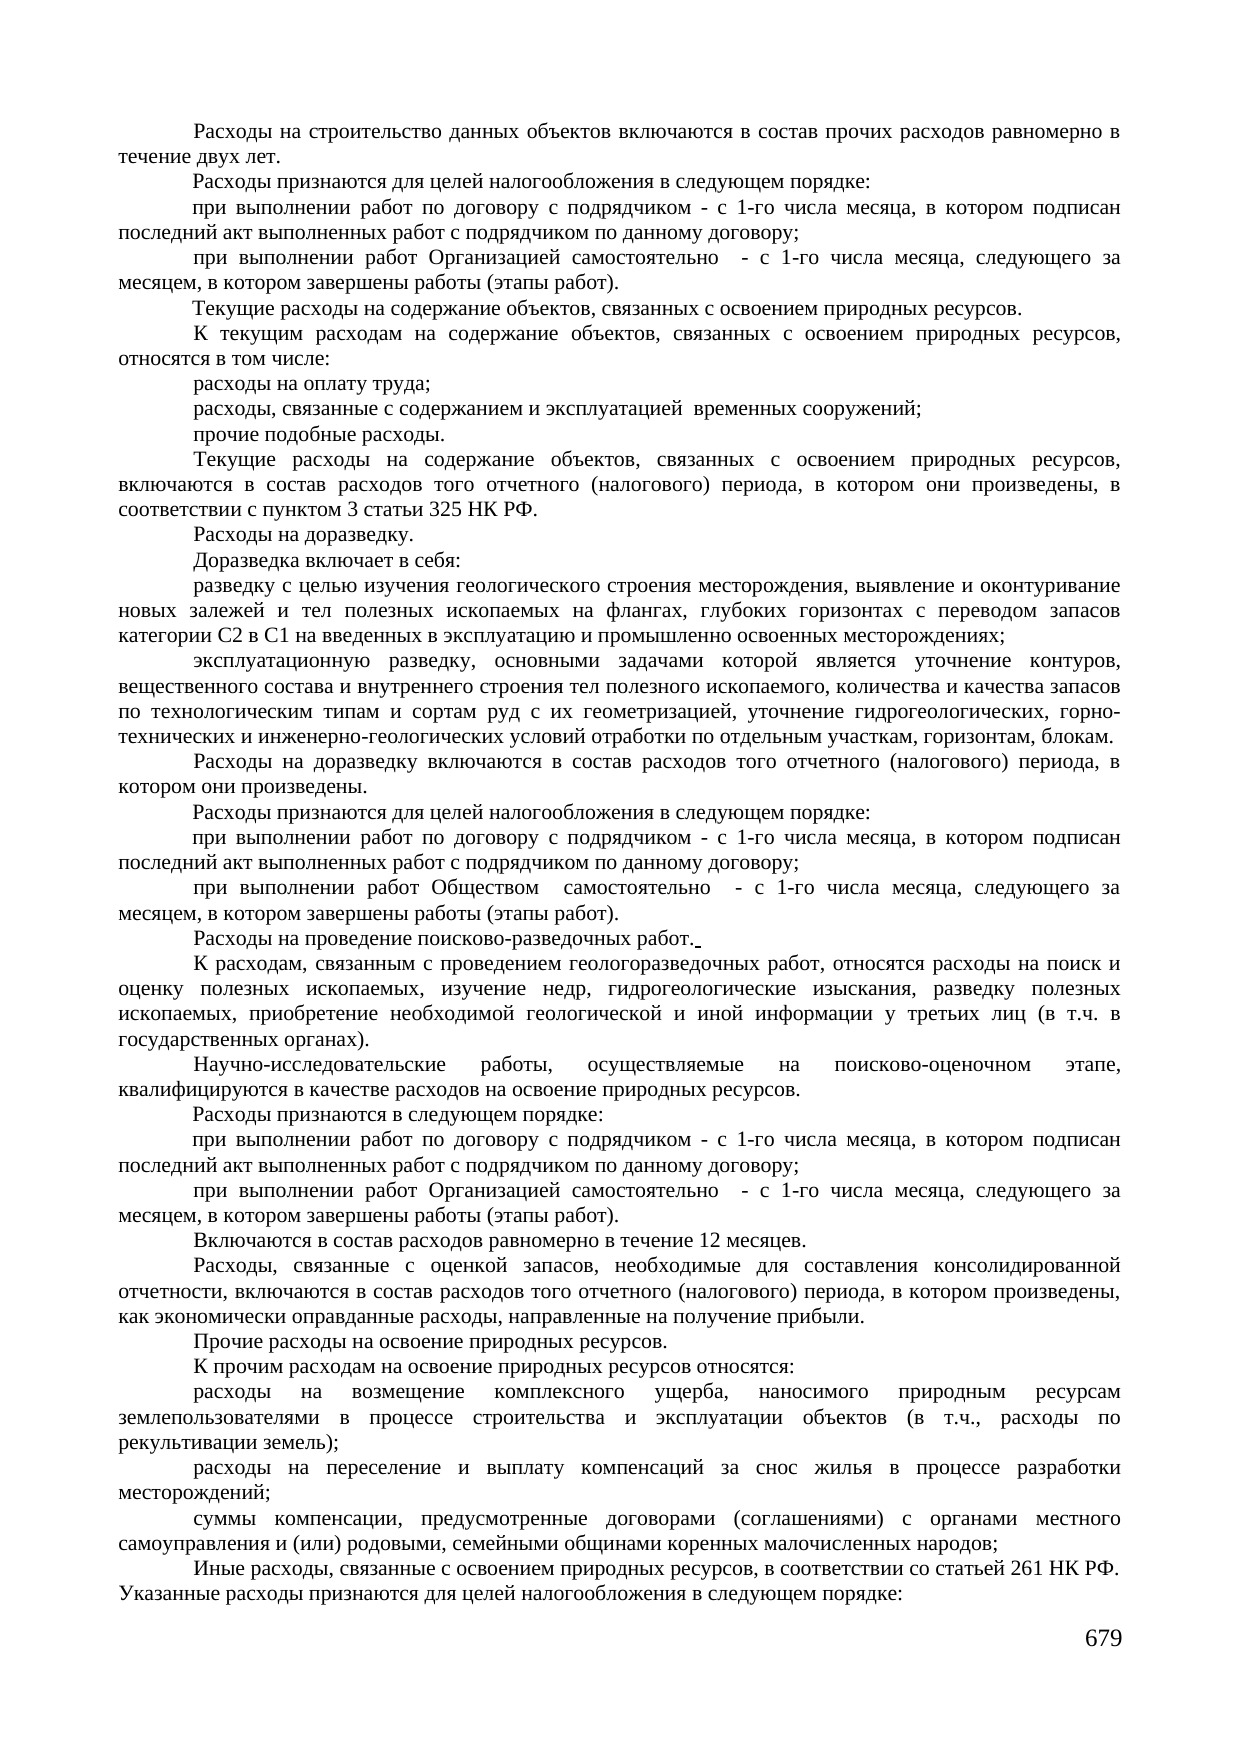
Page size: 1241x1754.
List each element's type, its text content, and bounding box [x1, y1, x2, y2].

text Текущие расходы на содержание объектов, связанных с освоением природных ресурсов. [118, 294, 1122, 320]
text Прочие расходы на освоение природных ресурсов. [193, 1328, 1122, 1353]
text Расходы признаются в следующем порядке: [118, 1101, 1122, 1126]
text Указанные расходы признаются для целей налогообложения в следующем порядке: [118, 1580, 1122, 1605]
text К расходам, связанным с проведением геологоразведочных работ, относятся расходы на поиск и оценку полезных ископаемых, изучение недр, гидрогеологические изыскания, разведку полезных ископаемых, приобретение необходимой геологической и иной информации у третьих лиц (в т.ч. в государственных органах). [118, 950, 1122, 1051]
text Научно-исследовательские работы, осуществляемые на поисково-оценочном этапе, квалифицируются в качестве расходов на освоение природных ресурсов. [118, 1051, 1122, 1101]
text Доразведка включает в себя: [118, 547, 1122, 572]
text Расходы признаются для целей налогообложения в следующем порядке: [118, 168, 1122, 194]
text Включаются в состав расходов равномерно в течение 12 месяцев. [118, 1227, 1122, 1252]
text расходы на возмещение комплексного ущерба, наносимого природным ресурсам землепользователями в процессе строительства и эксплуатации объектов (в т.ч., расходы по рекультивации земель); [118, 1378, 1122, 1454]
text Расходы на доразведку. [193, 521, 1122, 547]
text К текущим расходам на содержание объектов, связанных с освоением природных ресурсов, относятся в том числе: [118, 320, 1122, 370]
text расходы на оплату труда; [118, 370, 1122, 395]
text Расходы признаются для целей налогообложения в следующем порядке: [118, 799, 1122, 824]
text суммы компенсации, предусмотренные договорами (соглашениями) с органами местного самоуправления и (или) родовыми, семейными общинами коренных малочисленных народов; [118, 1504, 1122, 1555]
text эксплуатационную разведку, основными задачами которой является уточнение контуров, вещественного состава и внутреннего строения тел полезного ископаемого, количества и качества запасов по технологическим типам и сортам руд с их геометризацией, уточнение гидрогеологических, горно-технических и инженерно-геологических условий отработки по отдельным участкам, горизонтам, блокам. [118, 647, 1122, 748]
text при выполнении работ Организацией самостоятельно - с 1-го числа месяца, следующего за месяцем, в котором завершены работы (этапы работ). [118, 1177, 1122, 1227]
text Текущие расходы на содержание объектов, связанных с освоением природных ресурсов, включаются в состав расходов того отчетного (налогового) периода, в котором они произведены, в соответствии с пунктом 3 статьи 325 НК РФ. [118, 446, 1122, 521]
text Расходы, связанные с оценкой запасов, необходимые для составления консолидированной отчетности, включаются в состав расходов того отчетного (налогового) периода, в котором произведены, как экономически оправданные расходы, направленные на получение прибыли. [118, 1252, 1122, 1328]
text Расходы на доразведку включаются в состав расходов того отчетного (налогового) периода, в котором они произведены. [118, 748, 1122, 799]
text при выполнении работ по договору с подрядчиком - с 1-го числа месяца, в котором подписан последний акт выполненных работ с подрядчиком по данному договору; [118, 1126, 1122, 1177]
text при выполнении работ по договору с подрядчиком - с 1-го числа месяца, в котором подписан последний акт выполненных работ с подрядчиком по данному договору; [118, 824, 1122, 874]
text при выполнении работ Обществом самостоятельно - с 1-го числа месяца, следующего за месяцем, в котором завершены работы (этапы работ). [118, 874, 1122, 925]
text при выполнении работ Организацией самостоятельно - с 1-го числа месяца, следующего за месяцем, в котором завершены работы (этапы работ). [118, 244, 1122, 294]
text Расходы на проведение поисково-разведочных работ. [193, 925, 1122, 950]
text расходы на переселение и выплату компенсаций за снос жилья в процессе разработки месторождений; [118, 1454, 1122, 1504]
text К прочим расходам на освоение природных ресурсов относятся: [118, 1353, 1122, 1378]
text при выполнении работ по договору с подрядчиком - с 1-го числа месяца, в котором подписан последний акт выполненных работ с подрядчиком по данному договору; [118, 194, 1122, 244]
text Расходы на строительство данных объектов включаются в состав прочих расходов равномерно в течение двух лет. [118, 118, 1122, 168]
text расходы, связанные с содержанием и эксплуатацией временных сооружений; [118, 395, 1122, 421]
text разведку с целью изучения геологического строения месторождения, выявление и оконтуривание новых залежей и тел полезных ископаемых на флангах, глубоких горизонтах с переводом запасов категории С2 в С1 на введенных в эксплуатацию и промышленно освоенных месторождениях; [118, 572, 1122, 647]
text Иные расходы, связанные с освоением природных ресурсов, в соответствии со статьей 261 НК РФ. [118, 1555, 1122, 1580]
text прочие подобные расходы. [118, 421, 1122, 446]
